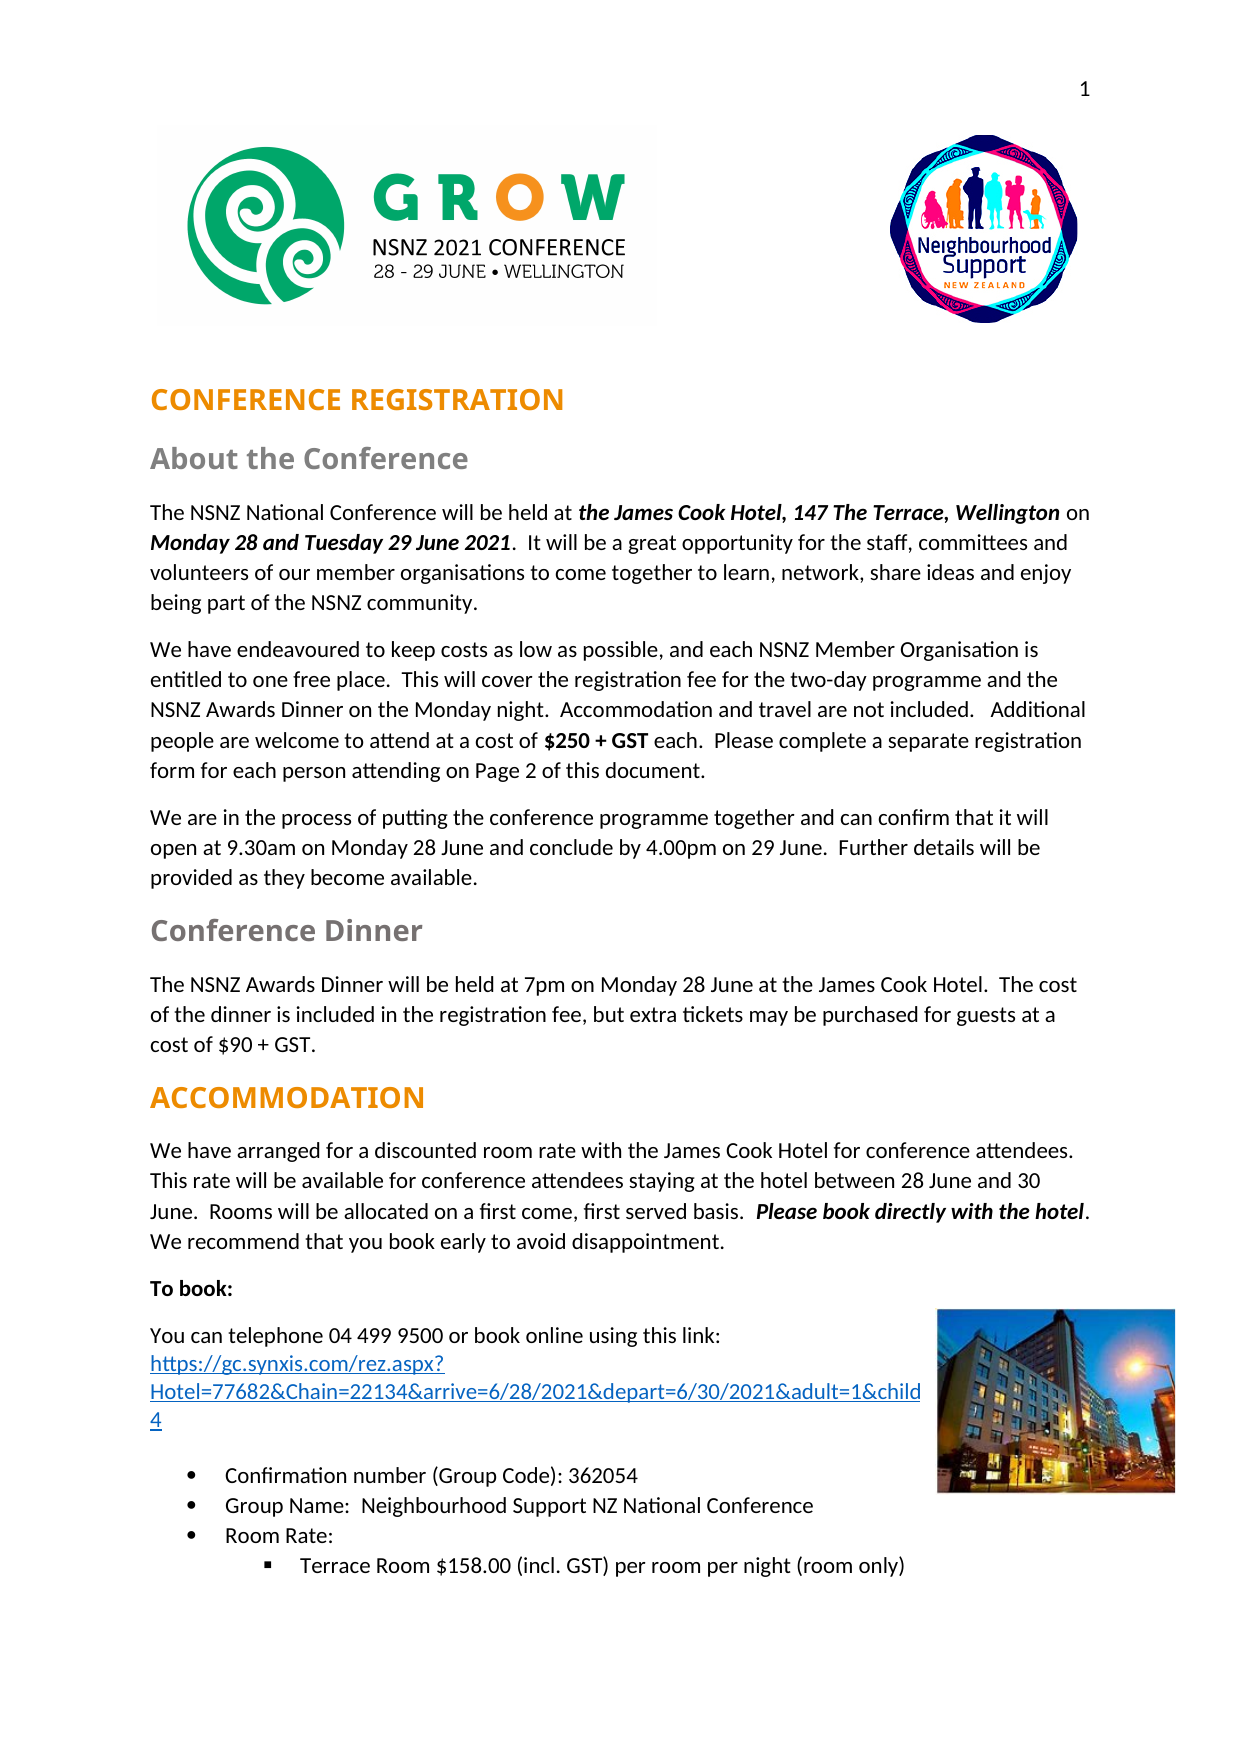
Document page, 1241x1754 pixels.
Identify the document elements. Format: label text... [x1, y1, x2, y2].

text Conference Dinner [150, 910, 1090, 950]
picture [890, 135, 1078, 323]
text We are in the process of putting the conference programme together and can confirm that it will open at 9.30am on Monday 28 June and conclude by 4.00pm on 29 June. Further details will be provided as they become available. [150, 803, 1090, 891]
list Room Rate: [187, 1521, 1090, 1549]
text About the Conference [150, 438, 1090, 478]
text https://gc.synxis.com/rez.aspx?Hotel=77682&Chain=22134&arrive=6/28/2021&depart=6/30/2021&adult=1&child=0&group=362054 [150, 1349, 920, 1401]
picture [935, 1308, 1175, 1495]
text We have arranged for a discounted room rate with the James Cook Hotel for conference attendees. This rate will be available for conference attendees staying at the hotel between 28 June and 30 June. Rooms will be allocated on a first come, first served basis. Please book directly with the hotel. We recommend that you book early to avoid disappointment. [150, 1136, 1090, 1255]
text You can telephone 04 499 9500 or book online using this link: [150, 1321, 920, 1349]
text The NSNZ Awards Dinner will be held at 7pm on Monday 28 June at the James Cook Hotel. The cost of the dinner is included in the registration fee, but extra tickets may be purchased for guests at a cost of $90 + GST. [150, 970, 1090, 1058]
list Group Name: Neighbourhood Support NZ National Conference [187, 1491, 1090, 1519]
list Confirmation number (Group Code): 362054 [187, 1461, 920, 1489]
list Terrace Room $158.00 (incl. GST) per room per night (room only) [262, 1552, 1090, 1579]
text https://gc.synxis.com/rez.aspx?Hotel=77682&Chain=22134&arrive=6/28/2021&depart=6/30/2021&adult=1&child=0&group=362054 [150, 1402, 920, 1433]
text ACCOMMODATION [150, 1077, 1090, 1117]
text We have endeavoured to keep costs as low as possible, and each NSNZ Member Organisation is entitled to one free place. This will cover the registration fee for the two-day programme and the NSNZ Awards Dinner on the Monday night. Accommodation and travel are not included. Additional people are welcome to attend at a cost of $250 + GST each. Please complete a separate registration form for each person attending on Page 2 of this document. [150, 635, 1090, 784]
text The NSNZ National Conference will be held at the James Cook Hotel, 147 The Terrace, Wellington on Monday 28 and Tuesday 29 June 2021. It will be a great opportunity for the staff, committees and volunteers of our member organisations to come together to learn, network, share ideas and enjoy being part of the NSNZ community. [150, 498, 1090, 616]
text CONFERENCE REGISTRATION [150, 379, 1090, 418]
picture [157, 125, 657, 326]
text To book: [150, 1274, 1090, 1302]
